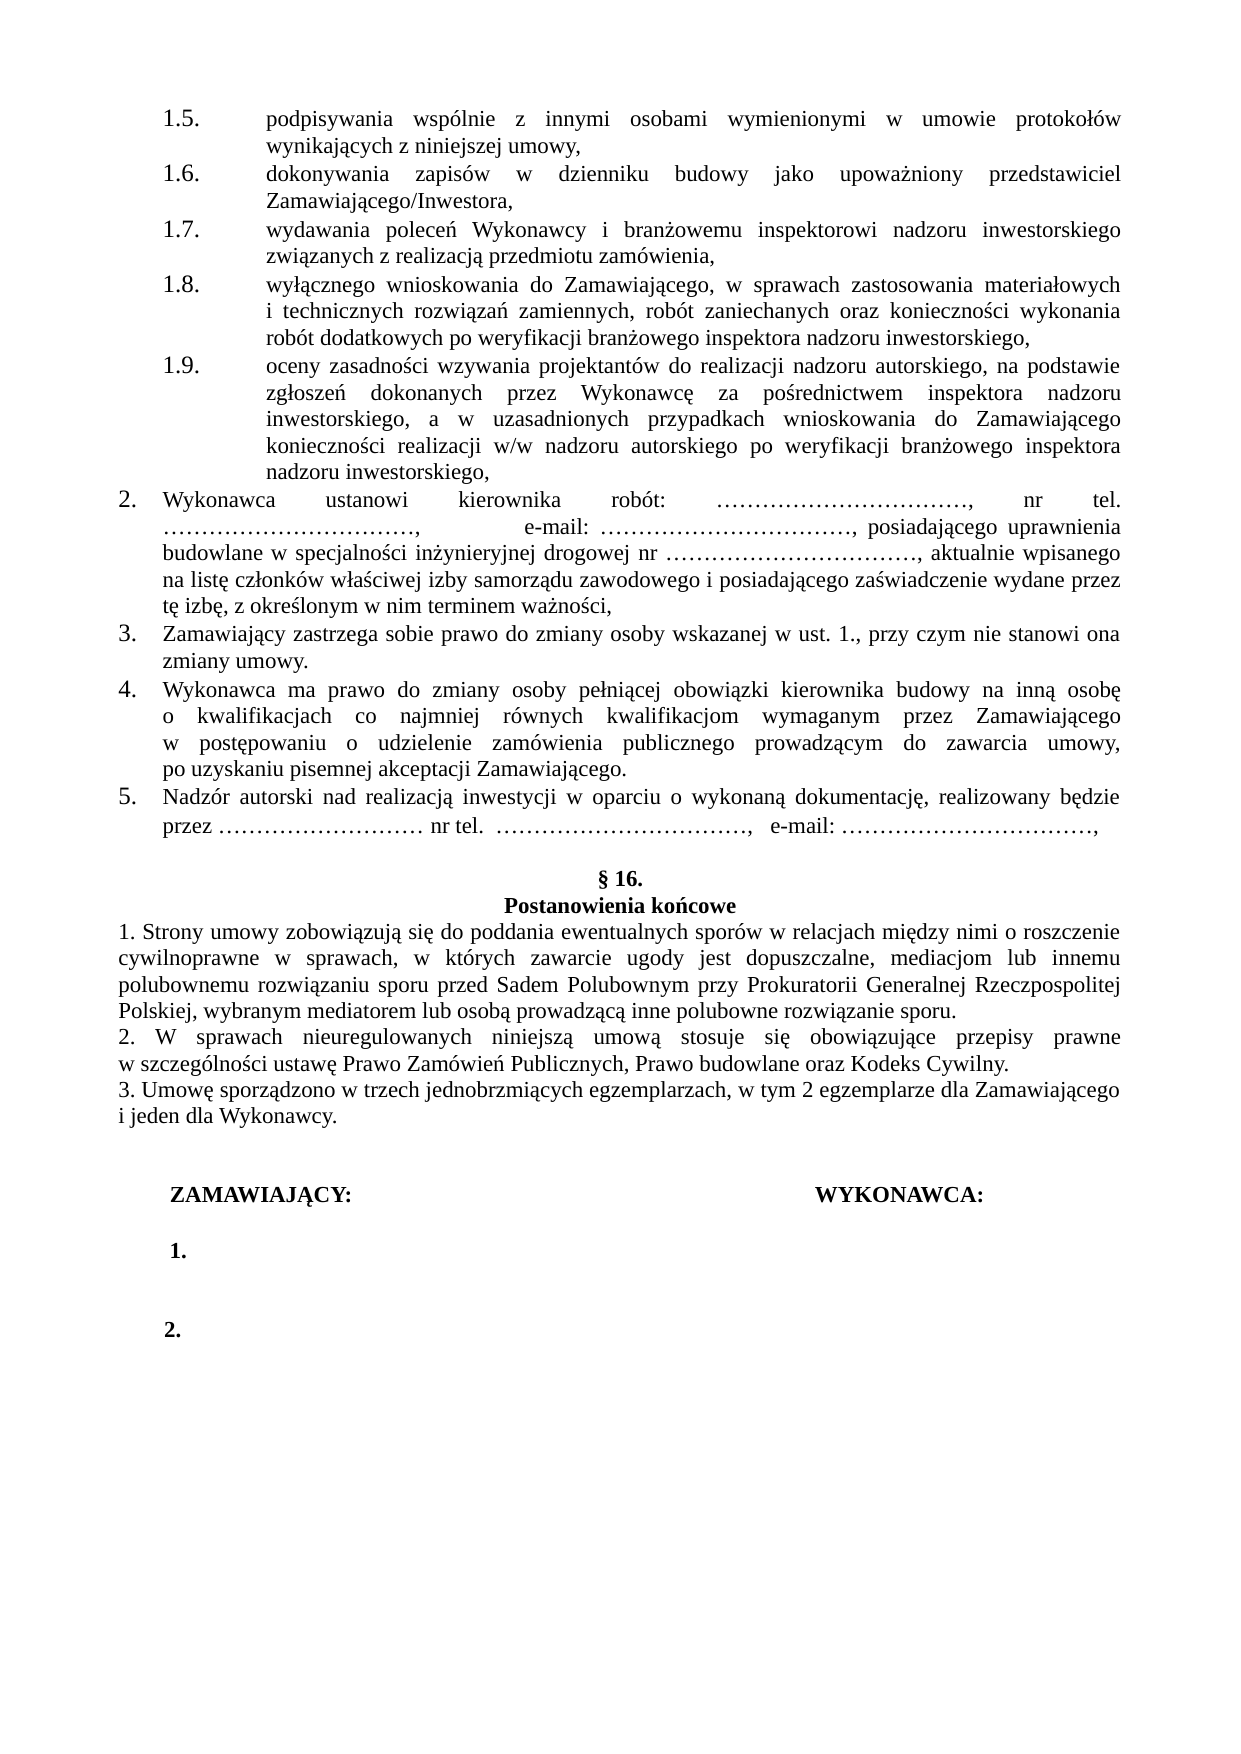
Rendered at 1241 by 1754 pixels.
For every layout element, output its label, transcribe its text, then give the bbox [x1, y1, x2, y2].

text Postanowienia końcowe [118, 892, 1122, 918]
list Zamawiający zastrzega sobie prawo do zmiany osoby wskazanej w ust. 1., przy czym nie stanowi ona zmiany umowy. [118, 618, 1122, 674]
list wyłącznego wnioskowania do Zamawiającego, w sprawach zastosowania materiałowych i technicznych rozwiązań zamiennych, robót zaniechanych oraz konieczności wykonania robót dodatkowych po weryfikacji branżowego inspektora nadzoru inwestorskiego, [162, 269, 1122, 350]
text 2. W sprawach nieuregulowanych niniejszą umową stosuje się obowiązujące przepisy prawne w szczególności ustawę Prawo Zamówień Publicznych, Prawo budowlane oraz Kodeks Cywilny. [118, 1023, 1122, 1076]
list Wykonawca ustanowi kierownika robót: ……………………………, nr tel. ……………………………, e-mail: ……………………………, posiadającego uprawnienia budowlane w specjalności inżynieryjnej drogowej nr ……………………………, aktualnie wpisanego na listę członków właściwej izby samorządu zawodowego i posiadającego zaświadczenie wydane przez tę izbę, z określonym w nim terminem ważności, [118, 484, 1122, 618]
list Wykonawca ma prawo do zmiany osoby pełniącej obowiązki kierownika budowy na inną osobę o kwalifikacjach co najmniej równych kwalifikacjom wymaganym przez Zamawiającego w postępowaniu o udzielenie zamówienia publicznego prowadzącym do zawarcia umowy, po uzyskaniu pisemnej akceptacji Zamawiającego. [118, 674, 1122, 781]
text 2. [118, 1316, 1122, 1342]
list wydawania poleceń Wykonawcy i branżowemu inspektorowi nadzoru inwestorskiego związanych z realizacją przedmiotu zamówienia, [162, 214, 1122, 269]
list podpisywania wspólnie z innymi osobami wymienionymi w umowie protokołów wynikających z niniejszej umowy, [162, 103, 1122, 158]
list dokonywania zapisów w dzienniku budowy jako upoważniony przedstawiciel Zamawiającego/Inwestora, [162, 158, 1122, 214]
text 3. Umowę sporządzono w trzech jednobrzmiących egzemplarzach, w tym 2 egzemplarze dla Zamawiającego i jeden dla Wykonawcy. [118, 1076, 1122, 1129]
list oceny zasadności wzywania projektantów do realizacji nadzoru autorskiego, na podstawie zgłoszeń dokonanych przez Wykonawcę za pośrednictwem inspektora nadzoru inwestorskiego, a w uzasadnionych przypadkach wnioskowania do Zamawiającego konieczności realizacji w/w nadzoru autorskiego po weryfikacji branżowego inspektora nadzoru inwestorskiego, [162, 350, 1122, 484]
text § 16. [118, 865, 1122, 892]
list Nadzór autorski nad realizacją inwestycji w oparciu o wykonaną dokumentację, realizowany będzie przez ……………………… nr tel. ……………………………, e-mail: ……………………………, [118, 781, 1122, 839]
text 1. [118, 1237, 1122, 1263]
text ZAMAWIAJĄCY: WYKONAWCA: [118, 1182, 1122, 1208]
text 1. Strony umowy zobowiązują się do poddania ewentualnych sporów w relacjach między nimi o roszczenie cywilnoprawne w sprawach, w których zawarcie ugody jest dopuszczalne, mediacjom lub innemu polubownemu rozwiązaniu sporu przed Sadem Polubownym przy Prokuratorii Generalnej Rzeczpospolitej Polskiej, wybranym mediatorem lub osobą prowadzącą inne polubowne rozwiązanie sporu. [118, 918, 1122, 1023]
